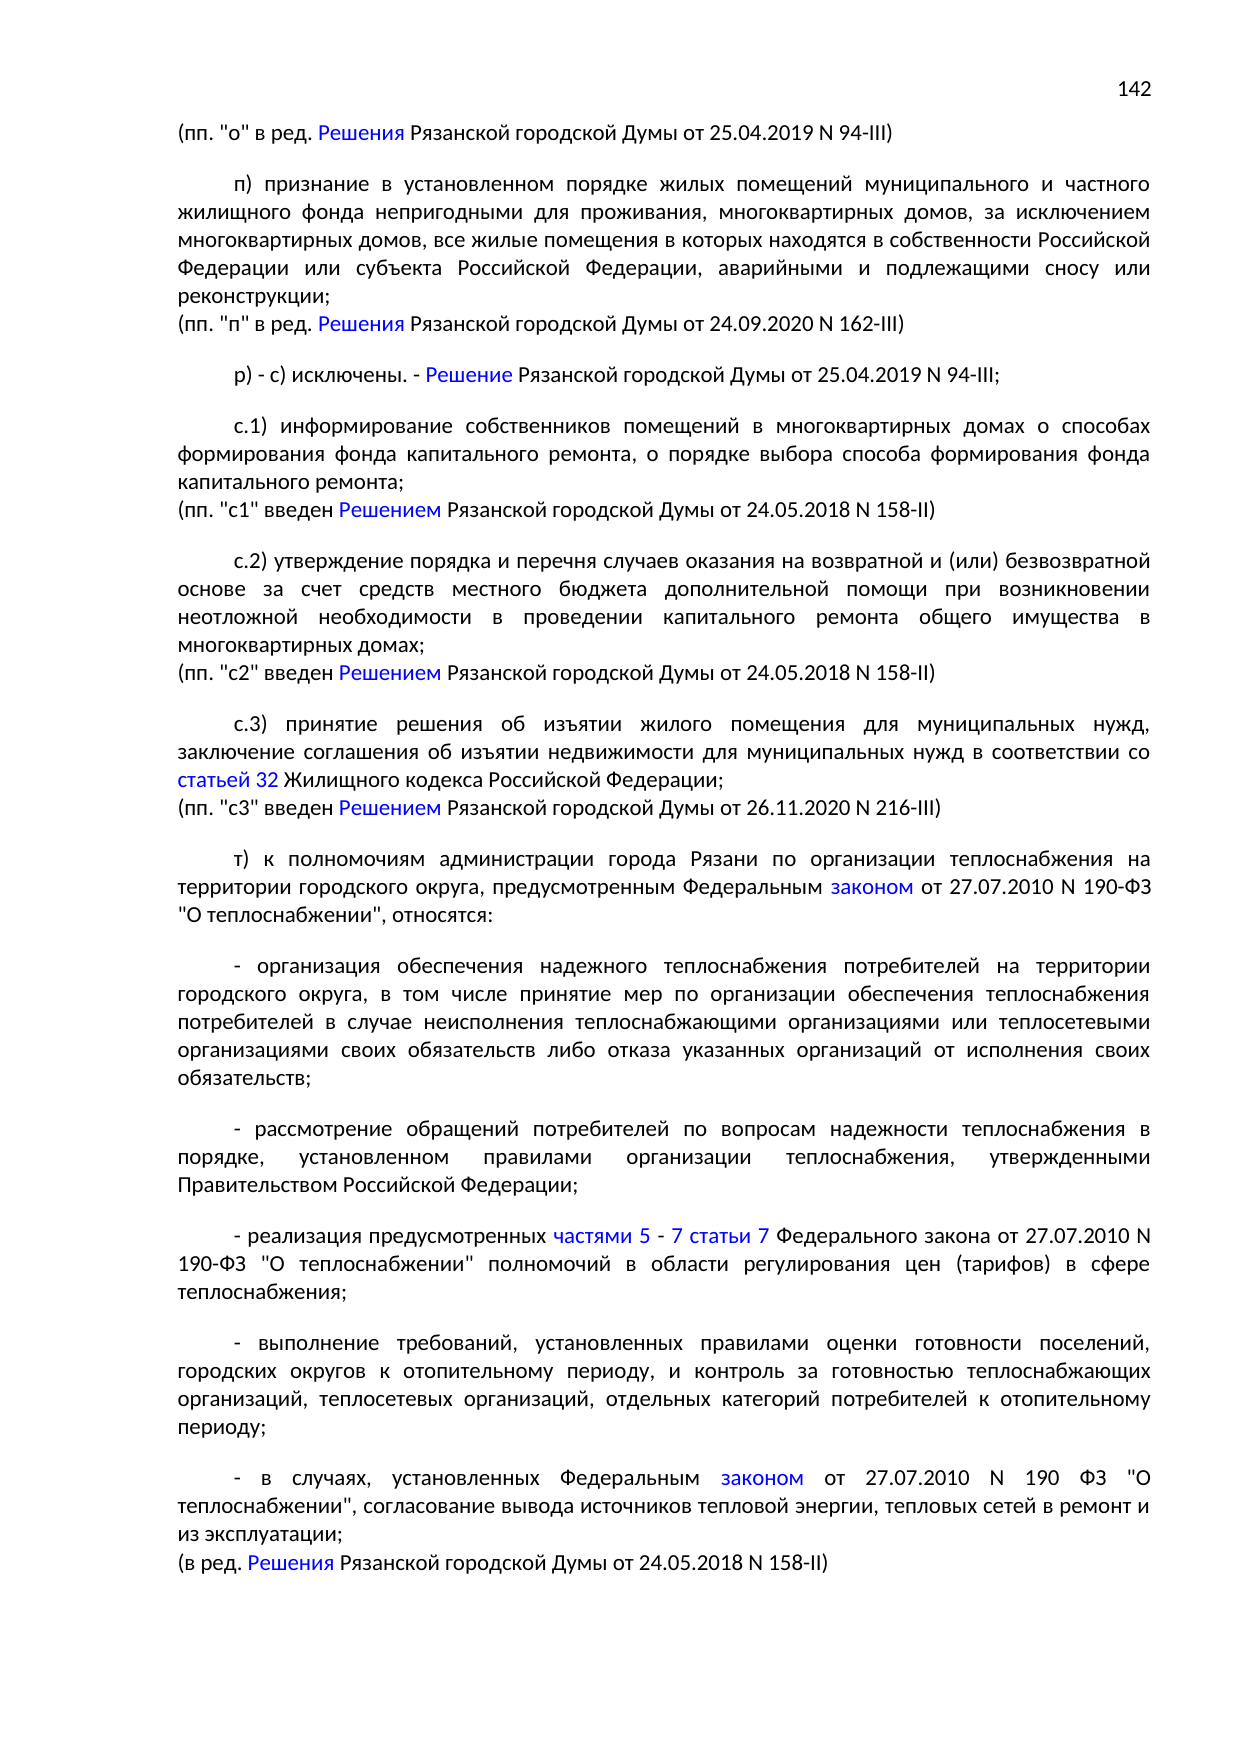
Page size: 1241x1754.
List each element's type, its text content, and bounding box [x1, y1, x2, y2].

text (пп. "с2" введен Решением Рязанской городской Думы от 24.05.2018 N 158-II) [177, 658, 1152, 686]
text т) к полномочиям администрации города Рязани по организации теплоснабжения на территории городского округа, предусмотренным Федеральным законом от 27.07.2010 N 190-ФЗ "О теплоснабжении", относятся: [177, 844, 1152, 928]
text п) признание в установленном порядке жилых помещений муниципального и частного жилищного фонда непригодными для проживания, многоквартирных домов, за исключением многоквартирных домов, все жилые помещения в которых находятся в собственности Российской Федерации или субъекта Российской Федерации, аварийными и подлежащими сносу или реконструкции; [177, 169, 1152, 309]
text (пп. "п" в ред. Решения Рязанской городской Думы от 24.09.2020 N 162-III) [177, 309, 1152, 337]
text (пп. "о" в ред. Решения Рязанской городской Думы от 25.04.2019 N 94-III) [177, 118, 1152, 146]
text (пп. "с1" введен Решением Рязанской городской Думы от 24.05.2018 N 158-II) [177, 495, 1152, 523]
text (в ред. Решения Рязанской городской Думы от 24.05.2018 N 158-II) [177, 1548, 1152, 1576]
text с.2) утверждение порядка и перечня случаев оказания на возвратной и (или) безвозвратной основе за счет средств местного бюджета дополнительной помощи при возникновении неотложной необходимости в проведении капитального ремонта общего имущества в многоквартирных домах; [177, 546, 1152, 658]
text р) - с) исключены. - Решение Рязанской городской Думы от 25.04.2019 N 94-III; [177, 360, 1152, 388]
text - выполнение требований, установленных правилами оценки готовности поселений, городских округов к отопительному периоду, и контроль за готовностью теплоснабжающих организаций, теплосетевых организаций, отдельных категорий потребителей к отопительному периоду; [177, 1328, 1152, 1441]
text с.1) информирование собственников помещений в многоквартирных домах о способах формирования фонда капитального ремонта, о порядке выбора способа формирования фонда капитального ремонта; [177, 411, 1152, 495]
text - организация обеспечения надежного теплоснабжения потребителей на территории городского округа, в том числе принятие мер по организации обеспечения теплоснабжения потребителей в случае неисполнения теплоснабжающими организациями или теплосетевыми организациями своих обязательств либо отказа указанных организаций от исполнения своих обязательств; [177, 951, 1152, 1092]
text - рассмотрение обращений потребителей по вопросам надежности теплоснабжения в порядке, установленном правилами организации теплоснабжения, утвержденными Правительством Российской Федерации; [177, 1114, 1152, 1198]
text (пп. "с3" введен Решением Рязанской городской Думы от 26.11.2020 N 216-III) [177, 793, 1152, 822]
text с.3) принятие решения об изъятии жилого помещения для муниципальных нужд, заключение соглашения об изъятии недвижимости для муниципальных нужд в соответствии со статьей 32 Жилищного кодекса Российской Федерации; [177, 709, 1152, 793]
text - в случаях, установленных Федеральным законом от 27.07.2010 N 190 ФЗ "О теплоснабжении", согласование вывода источников тепловой энергии, тепловых сетей в ремонт и из эксплуатации; [177, 1463, 1152, 1547]
text - реализация предусмотренных частями 5 - 7 статьи 7 Федерального закона от 27.07.2010 N 190-ФЗ "О теплоснабжении" полномочий в области регулирования цен (тарифов) в сфере теплоснабжения; [177, 1221, 1152, 1306]
